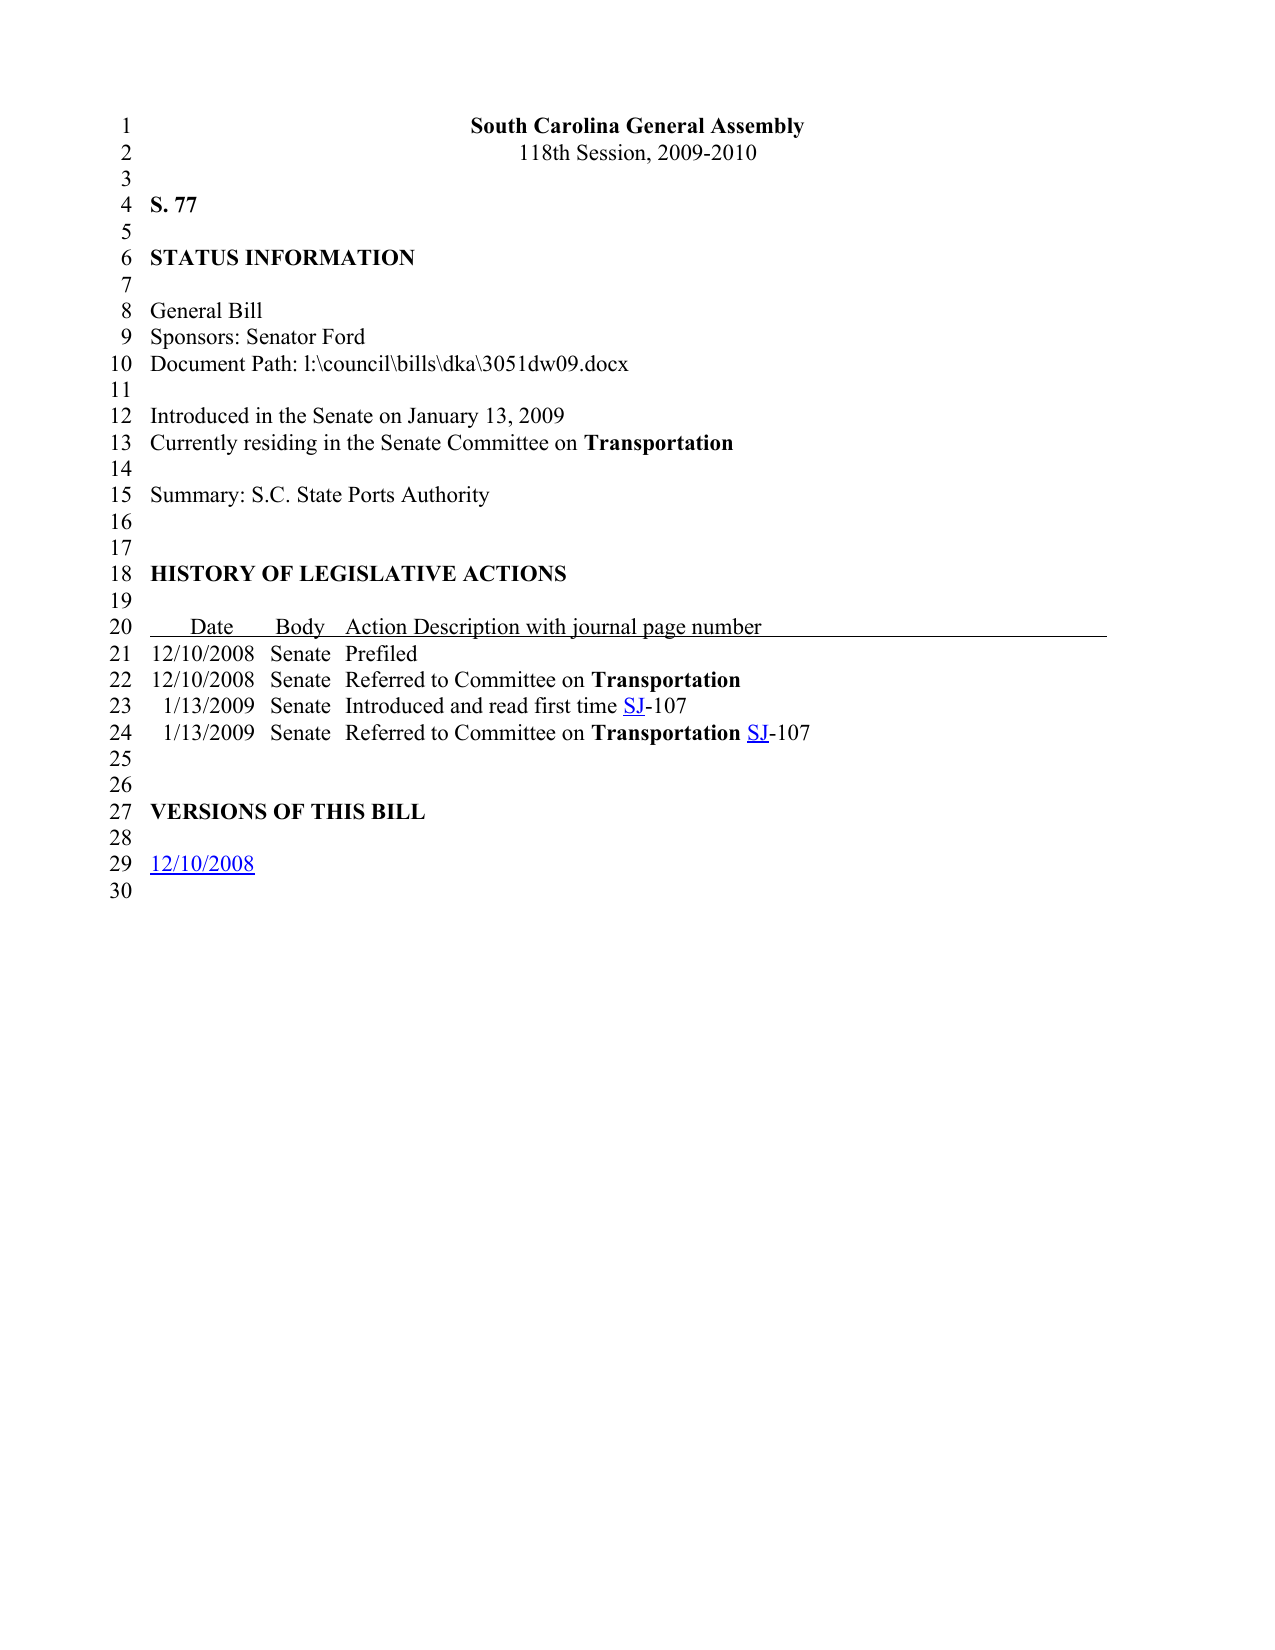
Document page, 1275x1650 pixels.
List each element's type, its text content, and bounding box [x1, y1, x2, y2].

text Currently residing in the Senate Committee on Transportation [150, 429, 1125, 455]
text South Carolina General Assembly [150, 112, 1125, 139]
text 12/10/2008 Senate Referred to Committee on Transportation [150, 666, 1125, 692]
text 1/13/2009 Senate Referred to Committee on Transportation SJ-107 [150, 719, 1125, 745]
text 118th Session, 2009-2010 [150, 139, 1125, 165]
text 1/13/2009 Senate Introduced and read first time SJ-107 [150, 692, 1125, 719]
text Date Body Action Description with journal page number [150, 613, 1125, 639]
text HISTORY OF LEGISLATIVE ACTIONS [150, 561, 1125, 587]
text STATUS INFORMATION [150, 244, 1125, 271]
text S. 77 [150, 192, 1125, 218]
text Document Path: l:\council\bills\dka\3051dw09.docx [150, 350, 1125, 376]
text General Bill [150, 297, 1125, 323]
text VERSIONS OF THIS BILL [150, 798, 1125, 824]
text 12/10/2008 Senate Prefiled [150, 639, 1125, 666]
text Sponsors: Senator Ford [150, 323, 1125, 350]
text Summary: S.C. State Ports Authority [150, 481, 1125, 508]
text Introduced in the Senate on January 13, 2009 [150, 402, 1125, 429]
text 12/10/2008 [150, 850, 1125, 877]
